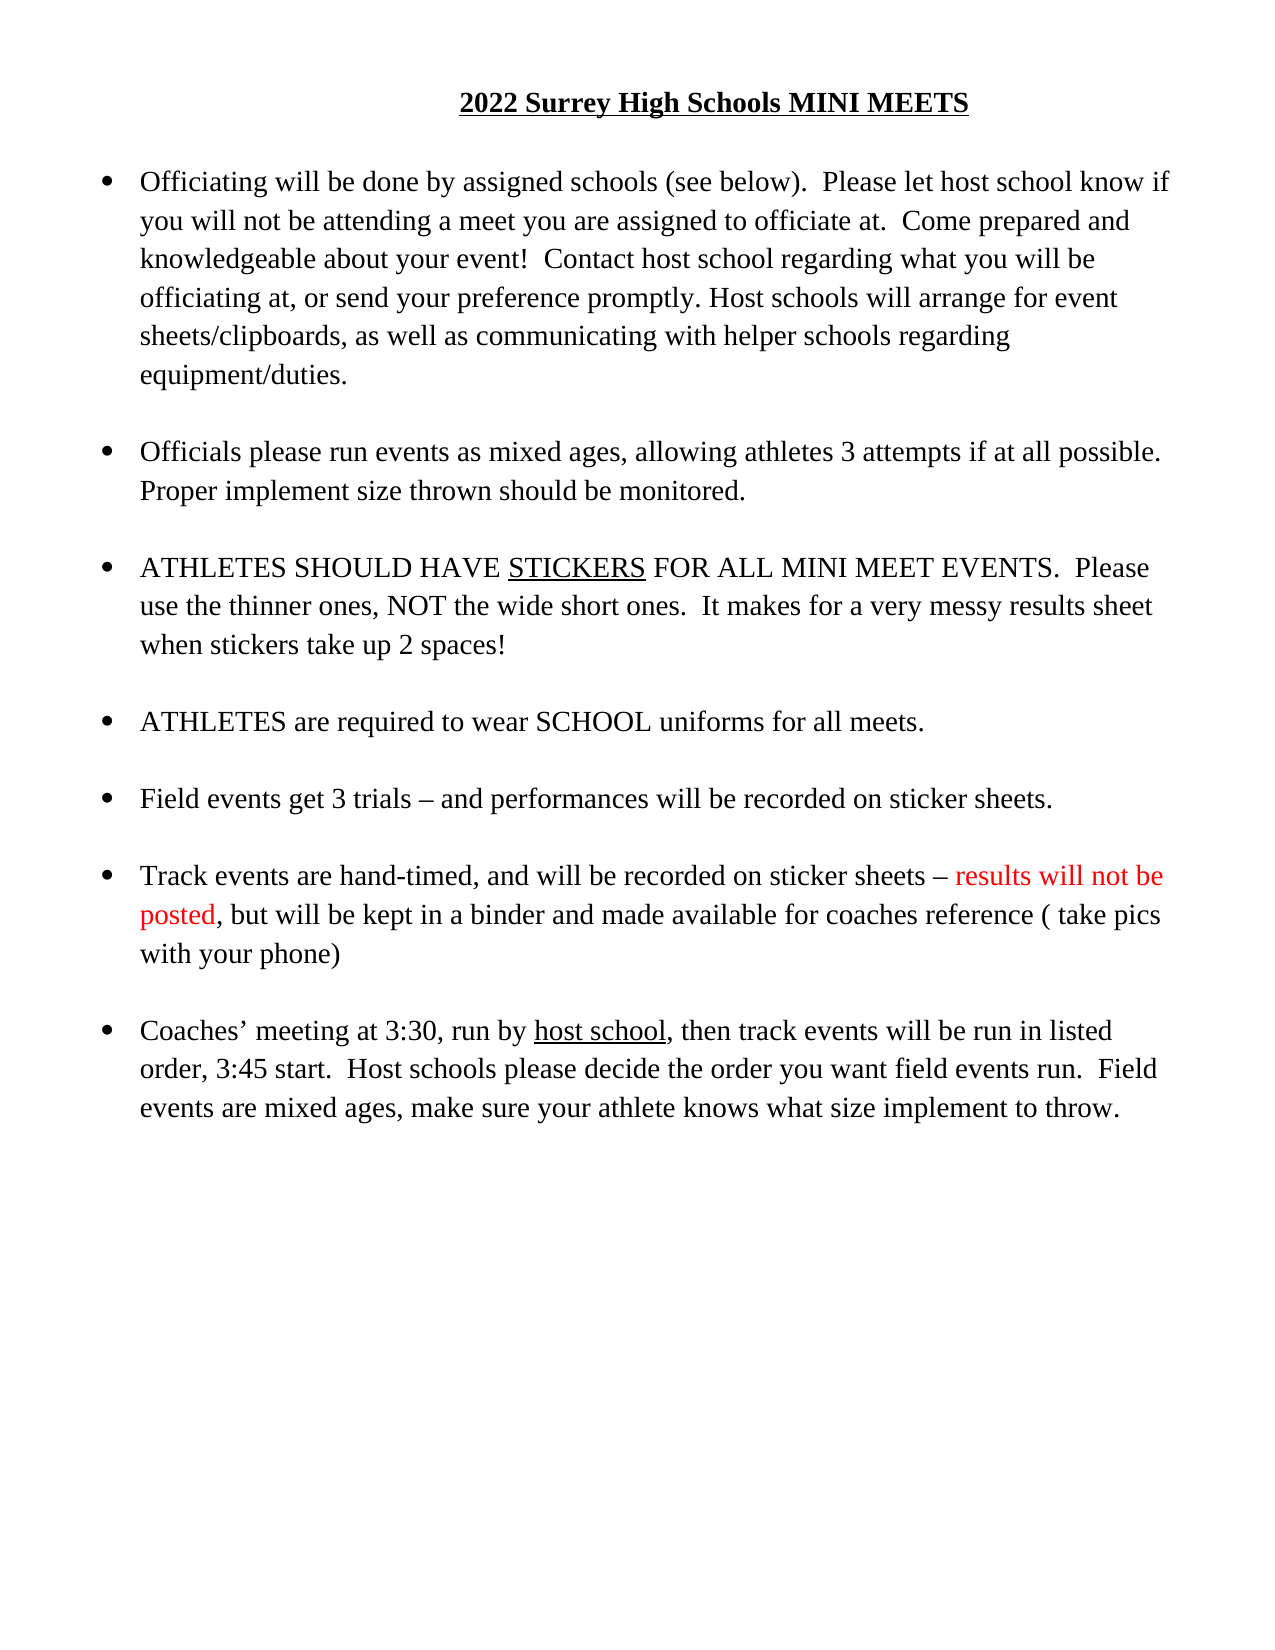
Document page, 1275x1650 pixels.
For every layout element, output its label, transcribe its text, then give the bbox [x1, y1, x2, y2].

list ATHLETES are required to wear SCHOOL uniforms for all meets. [102, 704, 1185, 738]
list Track events are hand-timed, and will be recorded on sticker sheets – results will not be posted, but will be kept in a binder and made available for coaches reference ( take pics with your phone) [102, 858, 1185, 969]
list Field events get 3 trials – and performances will be recorded on sticker sheets. [102, 781, 1185, 815]
list ATHLETES SHOULD HAVE STICKERS FOR ALL MINI MEET EVENTS. Please use the thinner ones, NOT the wide short ones. It makes for a very messy results sheet when stickers take up 2 spaces! [102, 550, 1185, 661]
list Officials please run events as mixed ages, allowing athletes 3 attempts if at all possible. Proper implement size thrown should be monitored. [102, 434, 1185, 506]
list Coaches’ meeting at 3:30, run by host school, then track events will be run in listed order, 3:45 start. Host schools please decide the order you want field events run. Field events are mixed ages, make sure your athlete knows what size implement to throw. [102, 1013, 1185, 1123]
list Officiating will be done by assigned schools (see below). Please let host school know if you will not be attending a meet you are assigned to officiate at. Come prepared and knowledgeable about your event! Contact host school regarding what you will be officiating at, or send your preference promptly. Host schools will arrange for event sheets/clipboards, as well as communicating with helper schools regarding equipment/duties. [102, 164, 1185, 391]
text 2022 Surrey High Schools MINI MEETS [243, 86, 1185, 119]
